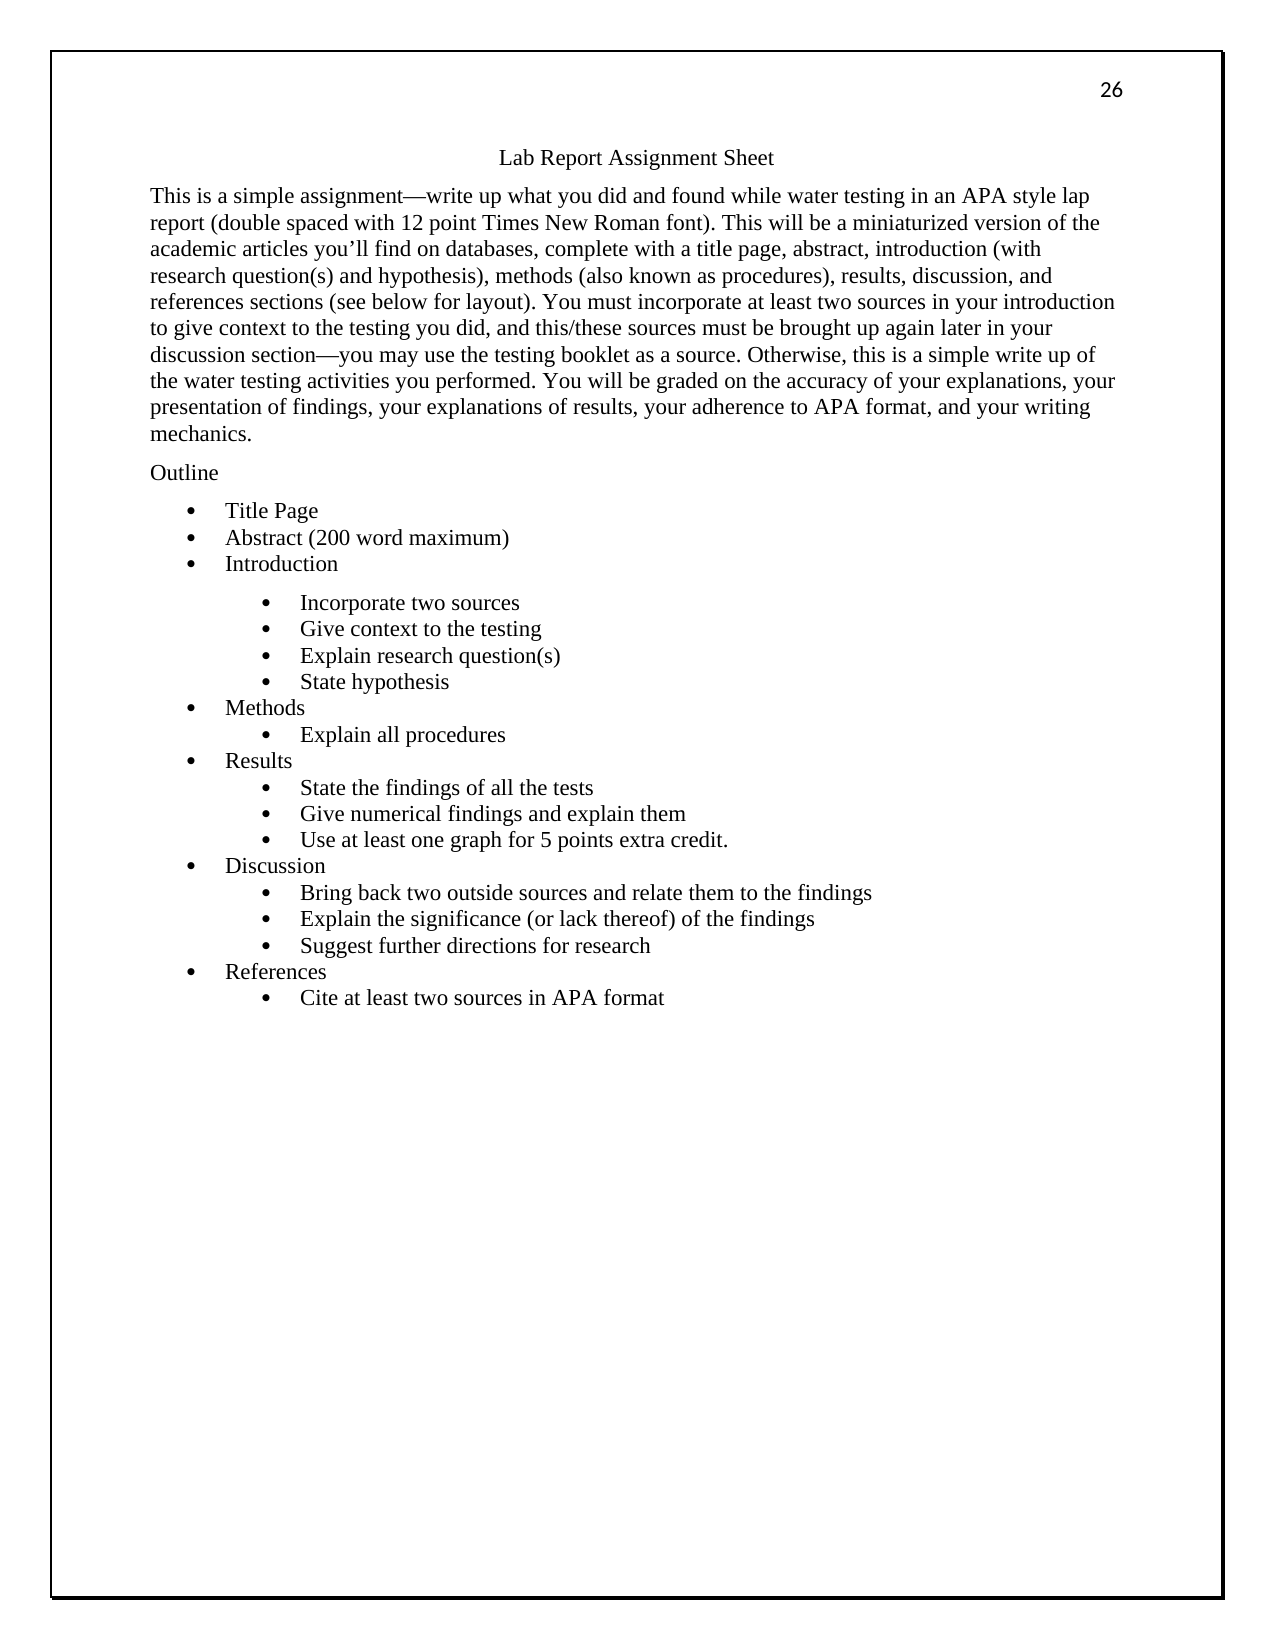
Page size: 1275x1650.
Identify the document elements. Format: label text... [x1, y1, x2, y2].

list Results [187, 747, 1123, 773]
text Lab Report Assignment Sheet [150, 144, 1123, 170]
list Bring back two outside sources and relate them to the findings [262, 879, 1123, 905]
text This is a simple assignment—write up what you did and found while water testing in an APA style lap report (double spaced with 12 point Times New Roman font). This will be a miniaturized version of the academic articles you’ll find on databases, complete with a title page, abstract, introduction (with research question(s) and hypothesis), methods (also known as procedures), results, discussion, and references sections (see below for layout). You must incorporate at least two sources in your introduction to give context to the testing you did, and this/these sources must be brought up again later in your discussion section—you may use the testing booklet as a source. Otherwise, this is a simple write up of the water testing activities you performed. You will be graded on the accuracy of your explanations, your presentation of findings, your explanations of results, your adherence to APA format, and your writing mechanics. [150, 183, 1123, 446]
list Explain the significance (or lack thereof) of the findings [262, 905, 1123, 932]
list Give numerical findings and explain them [262, 800, 1123, 826]
list Explain research question(s) [262, 642, 1123, 668]
text Outline [150, 459, 1123, 485]
list Suggest further directions for research [262, 932, 1123, 958]
list Give context to the testing [262, 615, 1123, 642]
list Use at least one graph for 5 points extra credit. [262, 826, 1123, 853]
list Discussion [187, 853, 1123, 879]
list Methods [187, 694, 1123, 721]
list State the findings of all the tests [262, 773, 1123, 800]
list Explain all procedures [262, 721, 1123, 747]
list Incorporate two sources [262, 589, 1123, 615]
list References [187, 958, 1123, 984]
list State hypothesis [262, 668, 1123, 694]
list Title Page [187, 497, 1123, 524]
list Abstract (200 word maximum) [187, 524, 1123, 550]
list Cite at least two sources in APA format [262, 984, 1123, 1011]
list Introduction [187, 550, 1123, 577]
